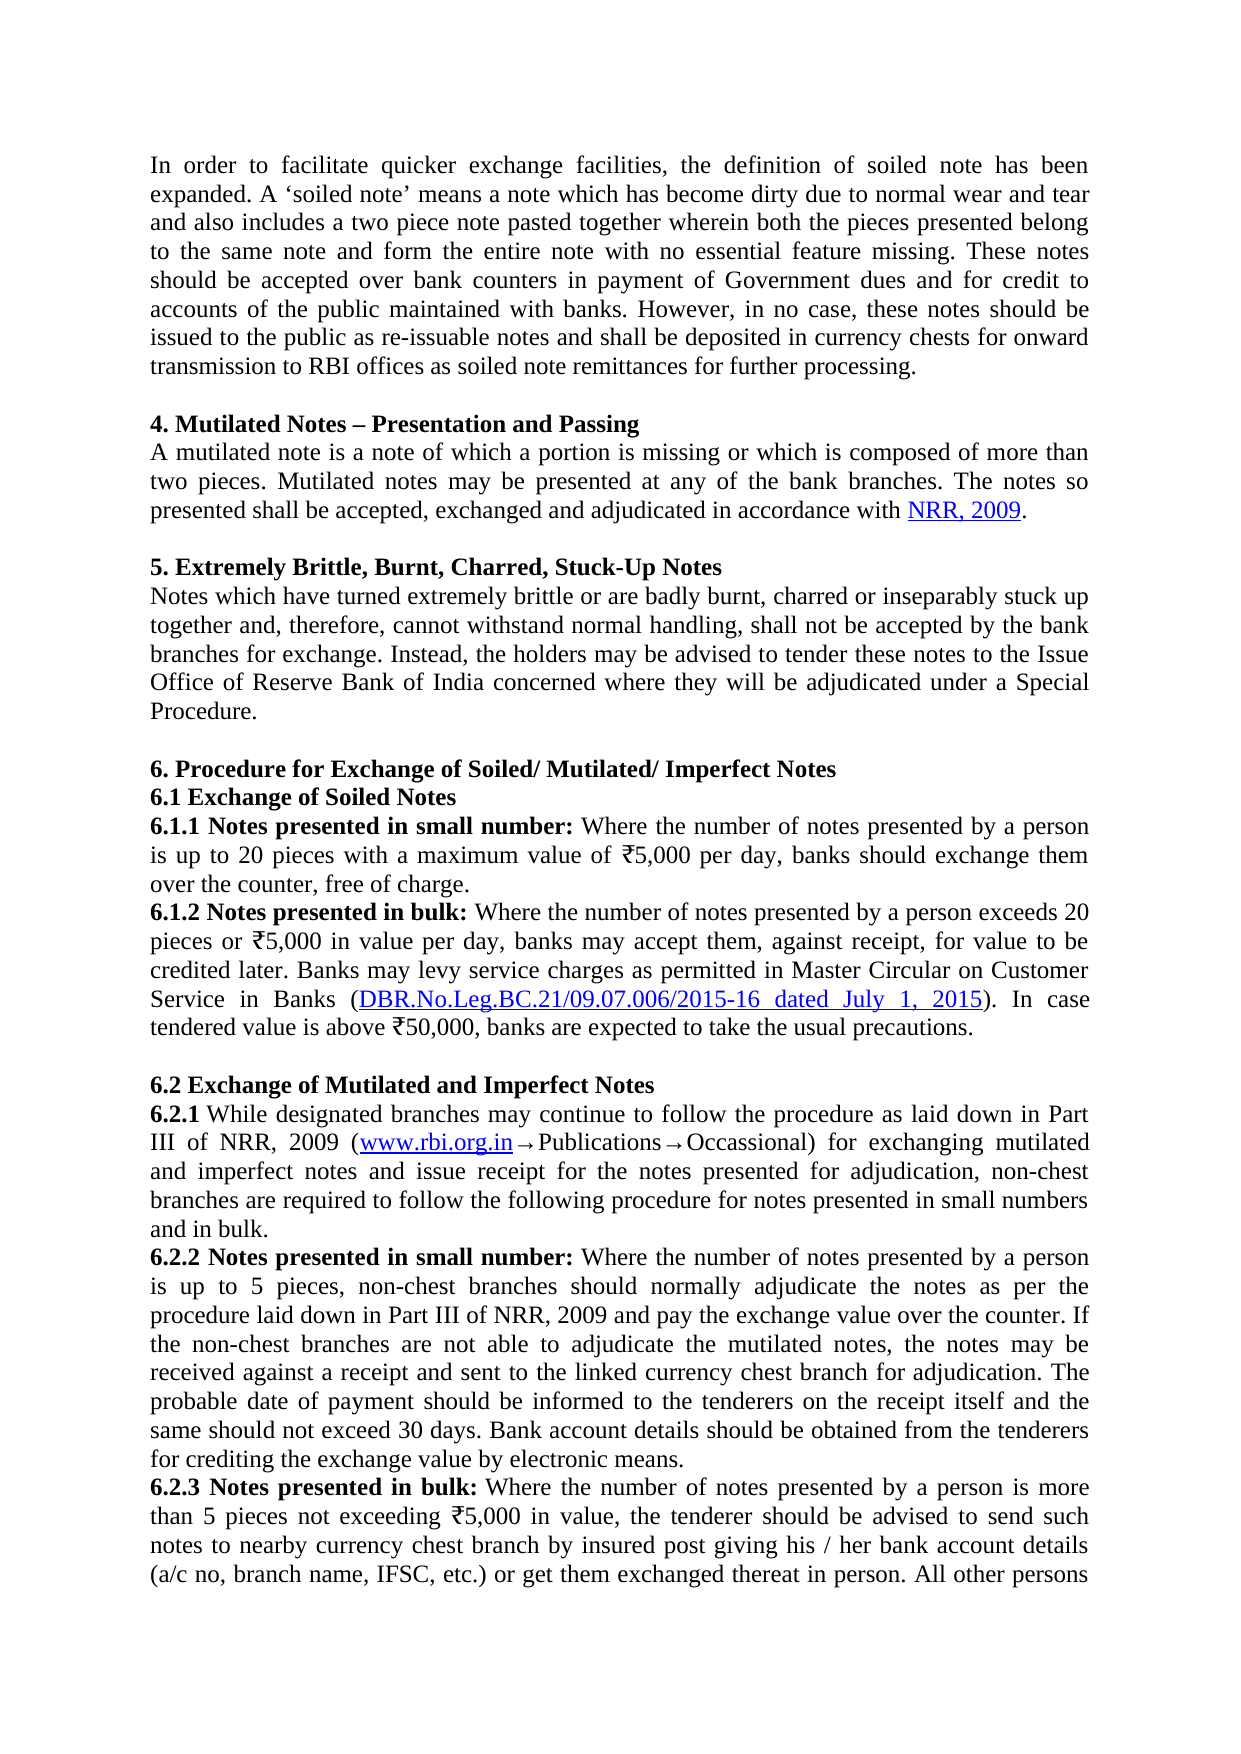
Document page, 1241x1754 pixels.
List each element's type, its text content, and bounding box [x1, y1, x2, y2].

text Notes which have turned extremely brittle or are badly burnt, charred or inseparably stuck up together and, therefore, cannot withstand normal handling, shall not be accepted by the bank branches for exchange. Instead, the holders may be advised to tender these notes to the Issue Office of Reserve Bank of India concerned where they will be adjudicated under a Special Procedure. [150, 581, 1090, 725]
text 5. Extremely Brittle, Burnt, Charred, Stuck-Up Notes [150, 552, 1090, 581]
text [150, 1472, 1090, 1587]
text 6.1 Exchange of Soiled Notes [150, 782, 1090, 811]
text 6.2.1 While designated branches may continue to follow the procedure as laid down in Part III of NRR, 2009 (www.rbi.org.in→Publications→Occassional) for exchanging mutilated and imperfect notes and issue receipt for the notes presented for adjudication, non-chest branches are required to follow the following procedure for notes presented in small numbers and in bulk. [150, 1099, 1090, 1242]
text 6.2 Exchange of Mutilated and Imperfect Notes [150, 1070, 1090, 1099]
text 4. Mutilated Notes – Presentation and Passing [150, 409, 1090, 437]
text 6.1.2 Notes presented in bulk: Where the number of notes presented by a person exceeds 20 pieces or ₹5,000 in value per day, banks may accept them, against receipt, for value to be credited later. Banks may levy service charges as permitted in Master Circular on Customer Service in Banks (DBR.No.Leg.BC.21/09.07.006/2015-16 dated July 1, 2015). In case tendered value is above ₹50,000, banks are expected to take the usual precautions. [150, 897, 1090, 1041]
text 6.2.2 Notes presented in small number: Where the number of notes presented by a person is up to 5 pieces, non-chest branches should normally adjudicate the notes as per the procedure laid down in Part III of NRR, 2009 and pay the exchange value over the counter. If the non-chest branches are not able to adjudicate the mutilated notes, the notes may be received against a receipt and sent to the linked currency chest branch for adjudication. The probable date of payment should be informed to the tenderers on the receipt itself and the same should not exceed 30 days. Bank account details should be obtained from the tenderers for crediting the exchange value by electronic means. [150, 1242, 1090, 1472]
text In order to facilitate quicker exchange facilities, the definition of soiled note has been expanded. A ‘soiled note’ means a note which has become dirty due to normal wear and tear and also includes a two piece note pasted together wherein both the pieces presented belong to the same note and form the entire note with no essential feature missing. These notes should be accepted over bank counters in payment of Government dues and for credit to accounts of the public maintained with banks. However, in no case, these notes should be issued to the public as re-issuable notes and shall be deposited in currency chests for onward transmission to RBI offices as soiled note remittances for further processing. [150, 150, 1090, 380]
text 6.1.1 Notes presented in small number: Where the number of notes presented by a person is up to 20 pieces with a maximum value of ₹5,000 per day, banks should exchange them over the counter, free of charge. [150, 811, 1090, 897]
text A mutilated note is a note of which a portion is missing or which is composed of more than two pieces. Mutilated notes may be presented at any of the bank branches. The notes so presented shall be accepted, exchanged and adjudicated in accordance with NRR, 2009. [150, 437, 1090, 524]
text 6. Procedure for Exchange of Soiled/ Mutilated/ Imperfect Notes [150, 754, 1090, 782]
